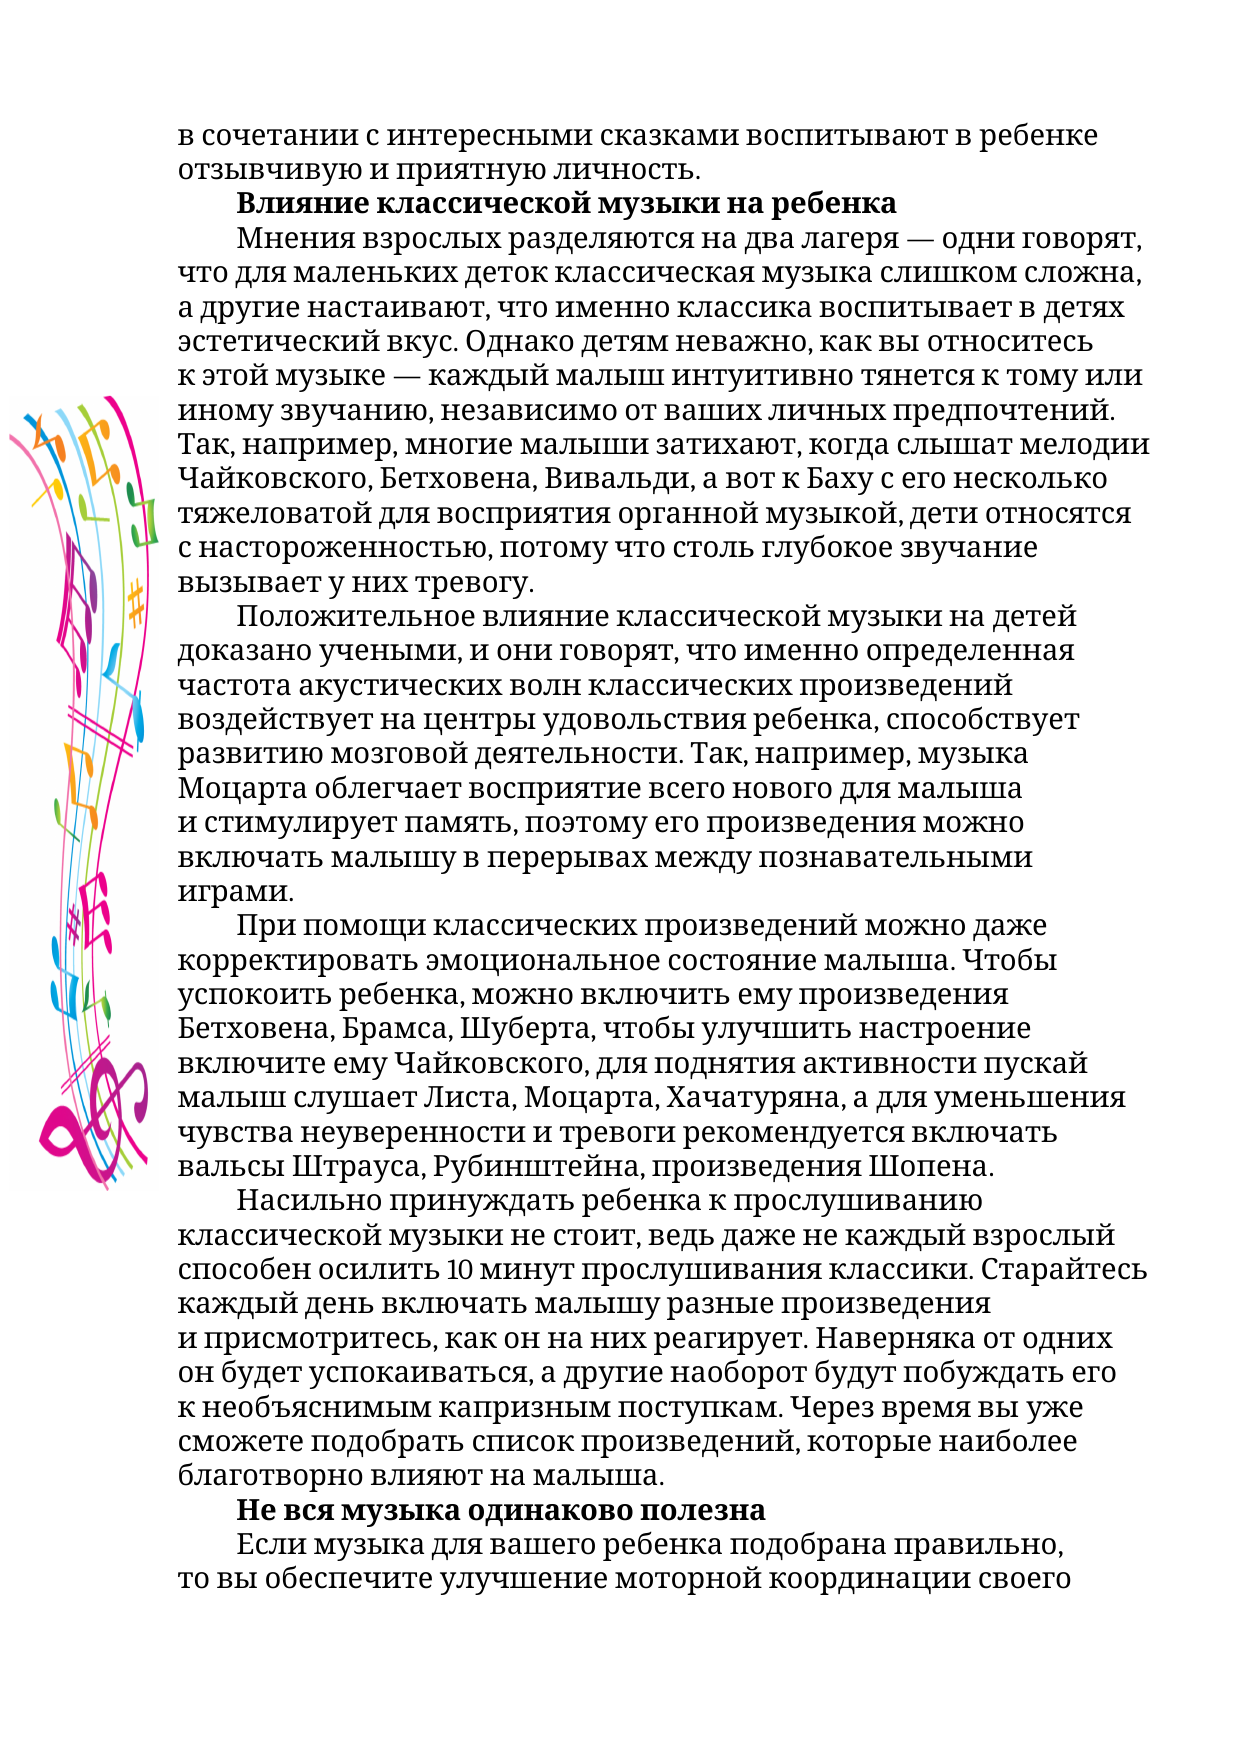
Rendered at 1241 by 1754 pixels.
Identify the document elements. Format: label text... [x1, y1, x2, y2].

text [177, 118, 1152, 187]
text При помощи классических произведений можно даже корректировать эмоциональное состояние малыша. Чтобы успокоить ребенка, можно включить ему произведения Бетховена, Брамса, Шуберта, чтобы улучшить настроение включите ему Чайковского, для поднятия активности пускай малыш слушает Листа, Моцарта, Хачатуряна, а для уменьшения чувства неуверенности и тревоги рекомендуется включать вальсы Штрауса, Рубинштейна, произведения Шопена. [177, 909, 1152, 1184]
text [177, 1527, 1152, 1596]
text Не вся музыка одинаково полезна [177, 1493, 1152, 1527]
text Насильно принуждать ребенка к прослушиванию классической музыки не стоит, ведь даже не каждый взрослый способен осилить 10 минут прослушивания классики. Старайтесь каждый день включать малышу разные произведения и присмотритесь, как он на них реагирует. Наверняка от одних он будет успокаиваться, а другие наоборот будут побуждать его к необъяснимым капризным поступкам. Через время вы уже сможете подобрать список произведений, которые наиболее благотворно влияют на малыша. [177, 1184, 1152, 1493]
text Влияние классической музыки на ребенка [177, 187, 1152, 221]
text Мнения взрослых разделяются на два лагеря — одни говорят, что для маленьких деток классическая музыка слишком сложна, а другие настаивают, что именно классика воспитывает в детях эстетический вкус. Однако детям неважно, как вы относитесь к этой музыке — каждый малыш интуитивно тянется к тому или иному звучанию, независимо от ваших личных предпочтений. Так, например, многие малыши затихают, когда слышат мелодии Чайковского, Бетховена, Вивальди, а вот к Баху с его несколько тяжеловатой для восприятия органной музыкой, дети относятся с настороженностью, потому что столь глубокое звучание вызывает у них тревогу. [177, 221, 1152, 599]
picture [10, 396, 159, 1190]
text Положительное влияние классической музыки на детей доказано учеными, и они говорят, что именно определенная частота акустических волн классических произведений воздействует на центры удовольствия ребенка, способствует развитию мозговой деятельности. Так, например, музыка Моцарта облегчает восприятие всего нового для малыша и стимулирует память, поэтому его произведения можно включать малышу в перерывах между познавательными играми. [177, 599, 1152, 909]
